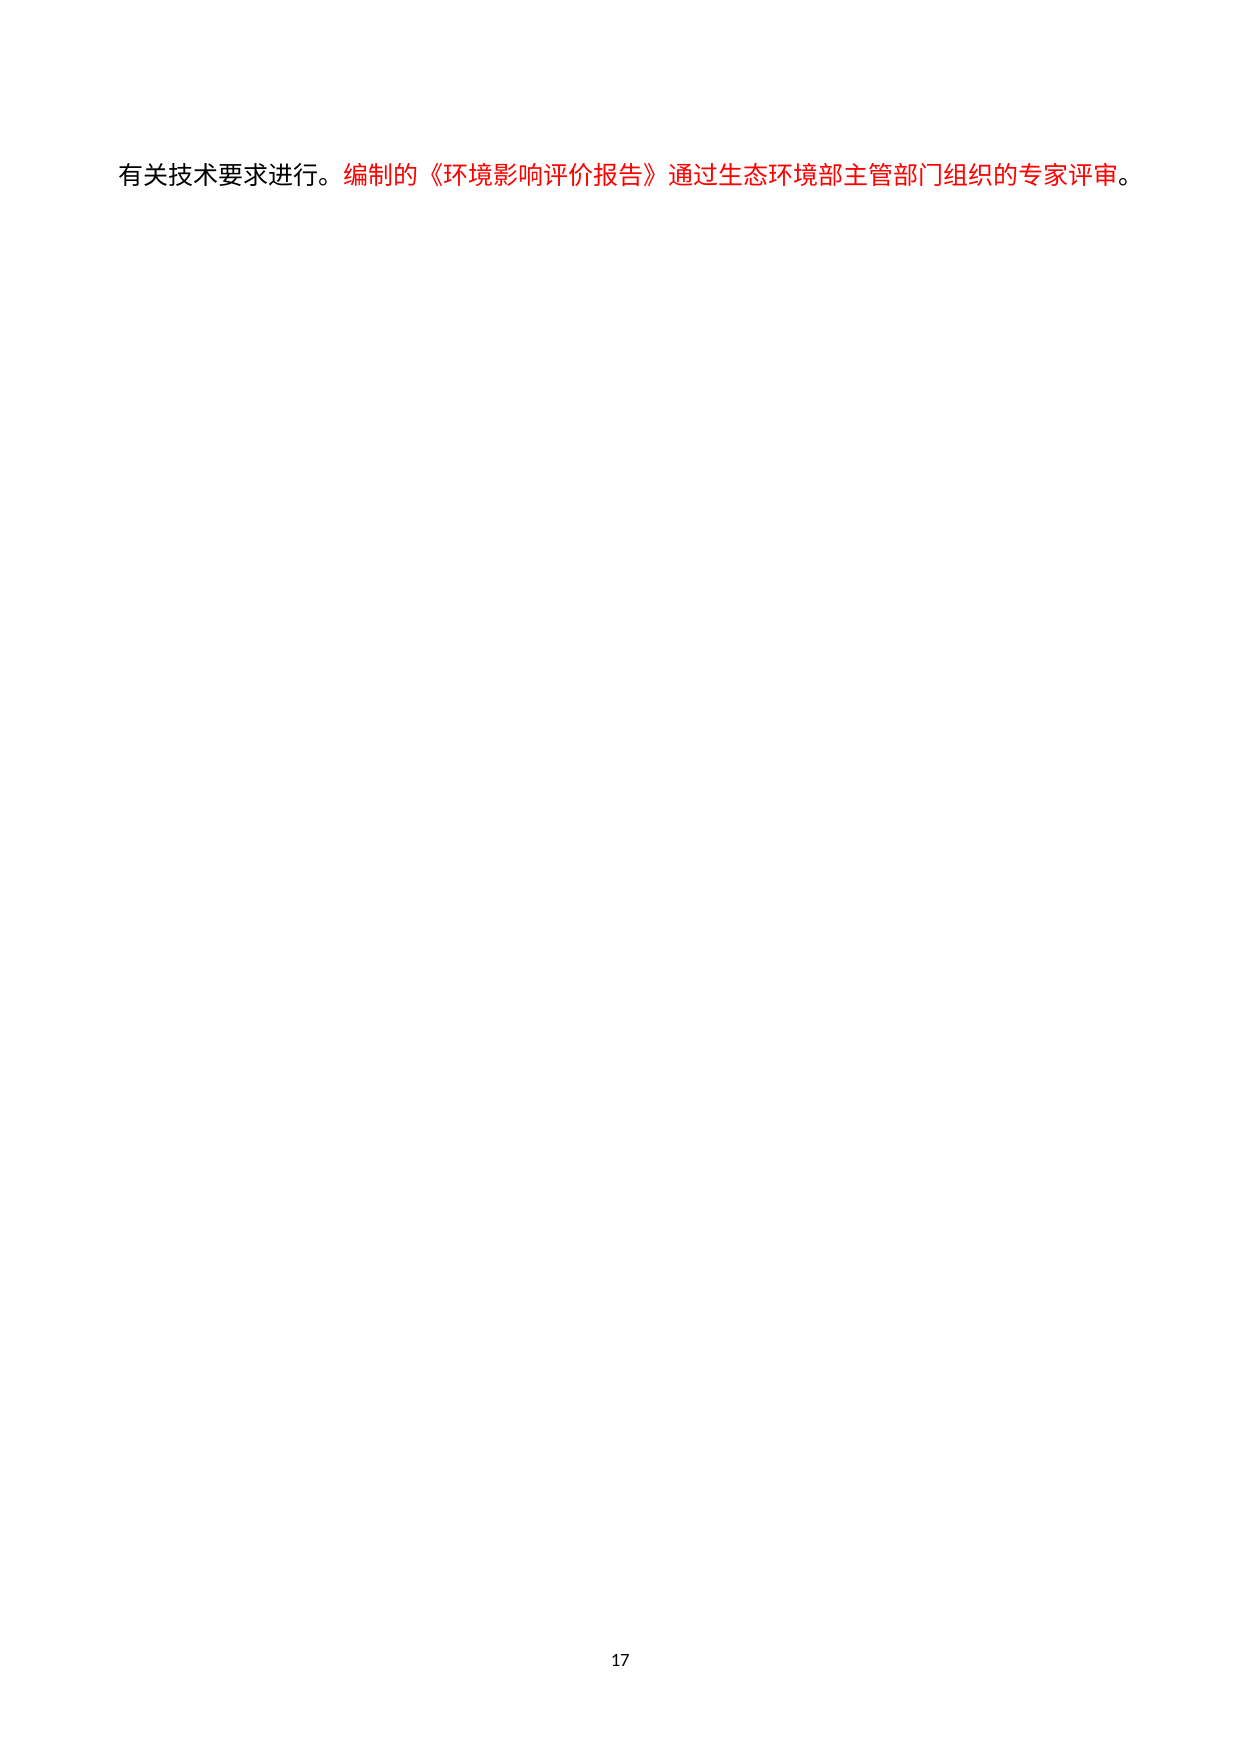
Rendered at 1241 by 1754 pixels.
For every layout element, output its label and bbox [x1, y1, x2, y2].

text [118, 148, 1122, 193]
